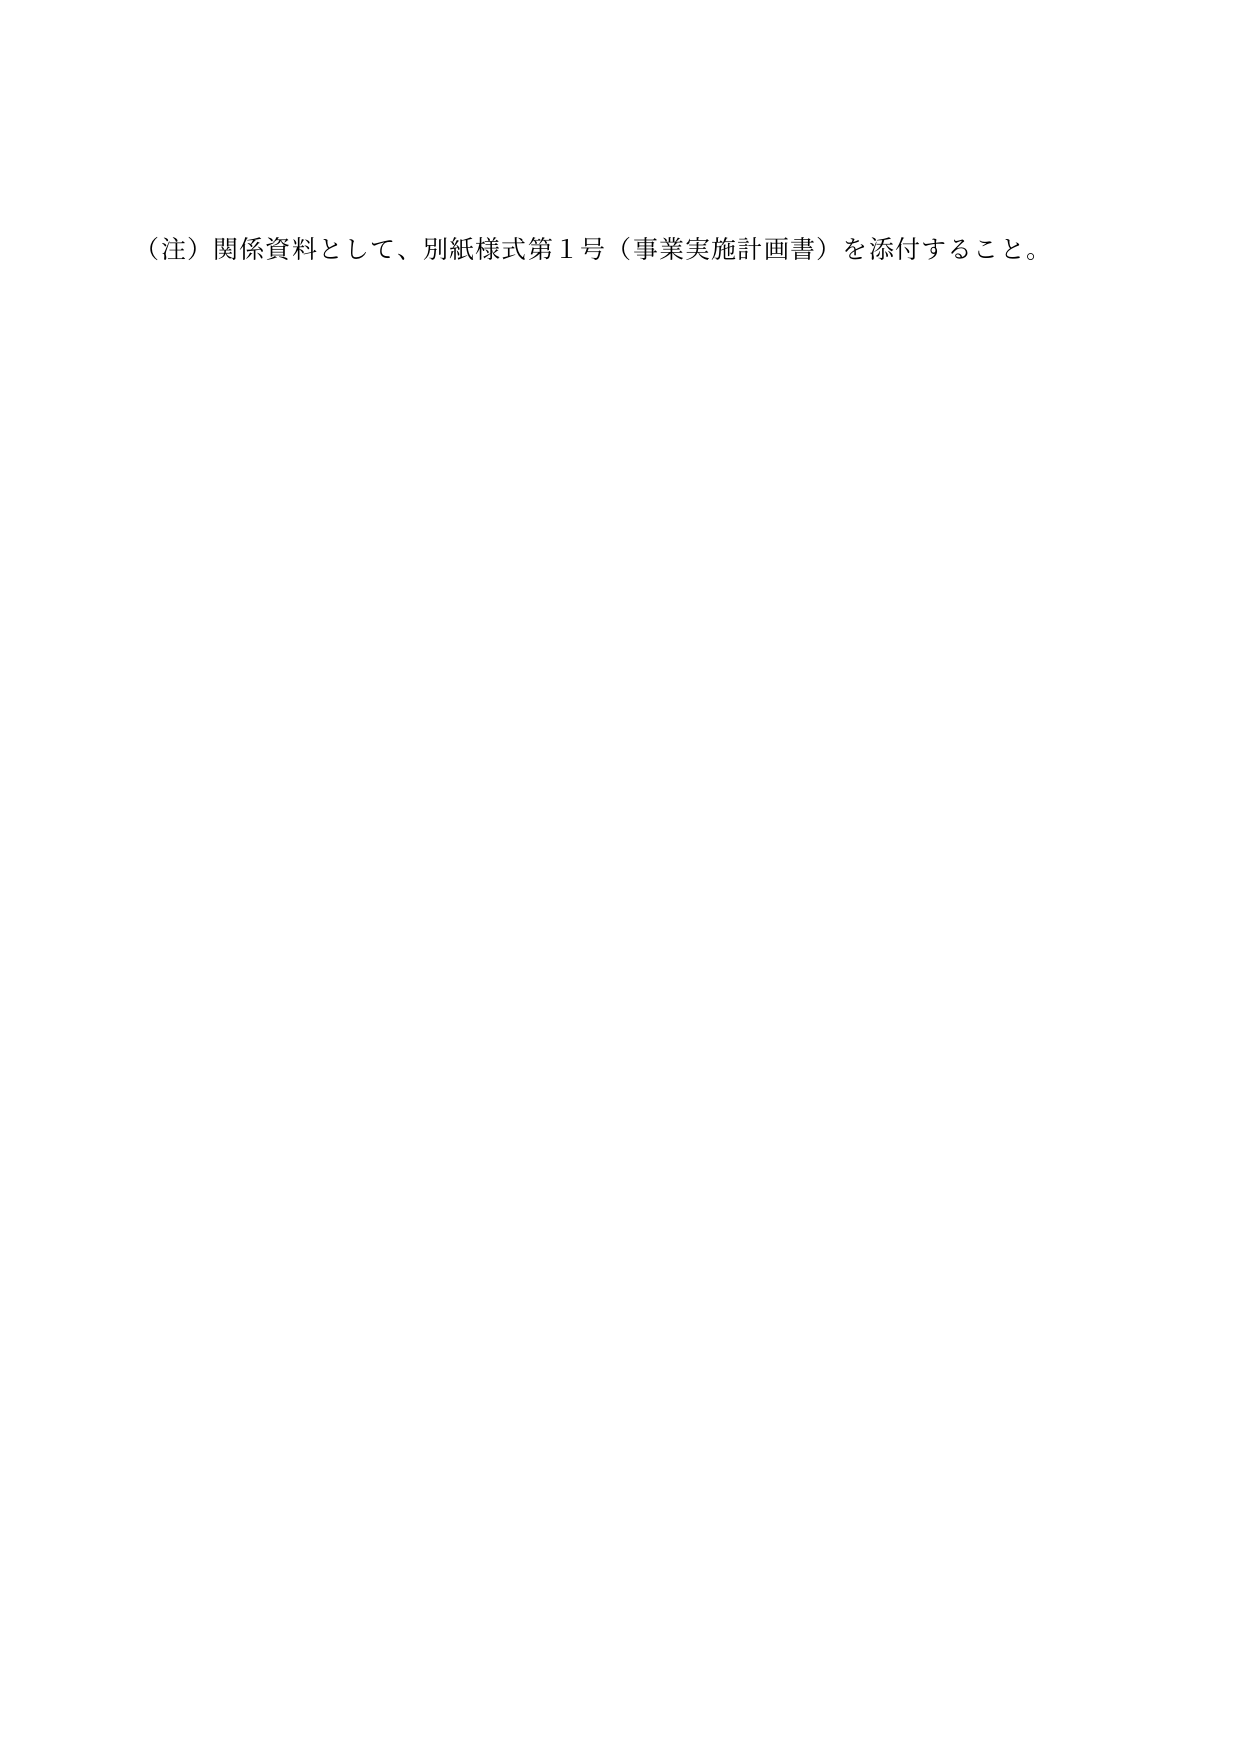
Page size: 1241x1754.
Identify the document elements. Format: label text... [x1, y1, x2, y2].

text （注）関係資料として、別紙様式第１号（事業実施計画書）を添付すること。 [134, 215, 1106, 279]
